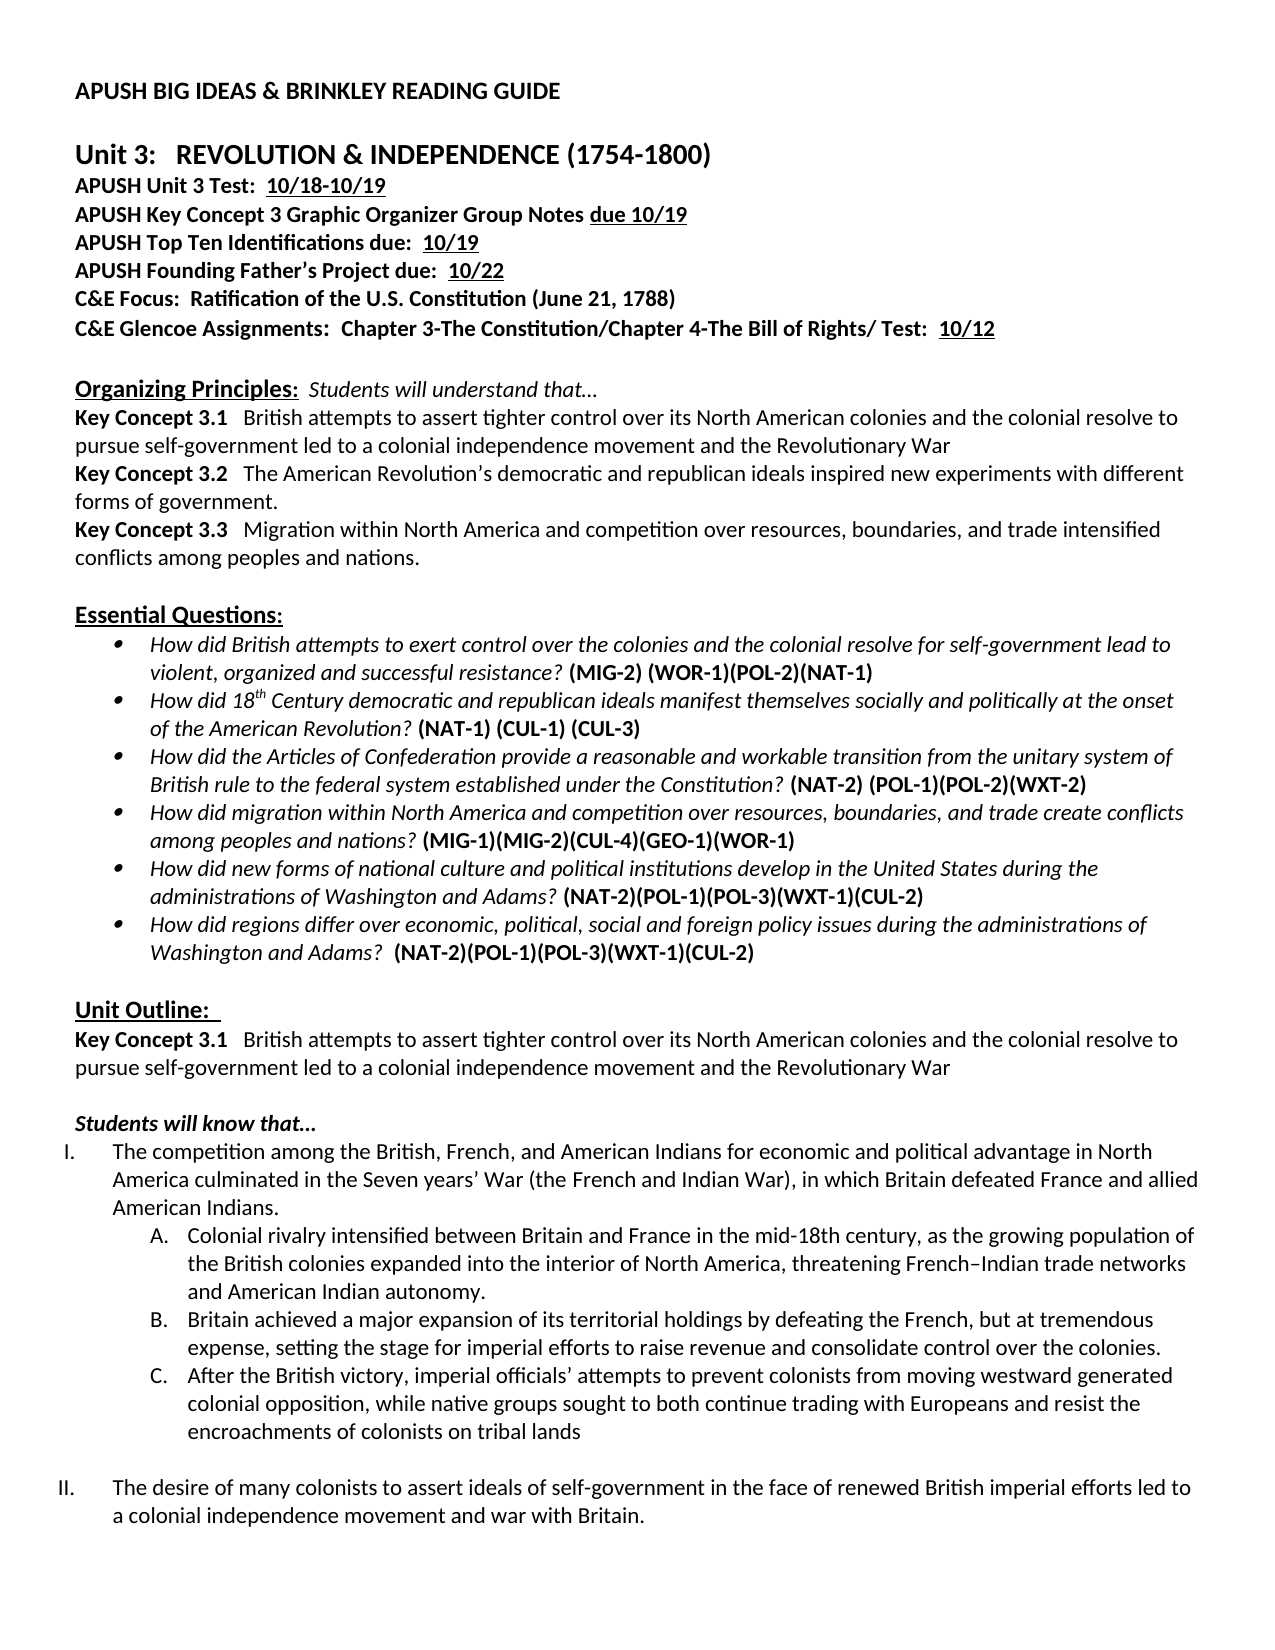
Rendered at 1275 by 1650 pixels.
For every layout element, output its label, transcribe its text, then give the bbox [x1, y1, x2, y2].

text C&E Focus: Ratification of the U.S. Constitution (June 21, 1788) [75, 284, 1200, 312]
text C&E Glencoe Assignments: Chapter 3-The Constitution/Chapter 4-The Bill of Rights/ Test: 10/12 [75, 312, 1200, 342]
list How did the Articles of Confederation provide a reasonable and workable transition from the unitary system of British rule to the federal system established under the Constitution? (NAT-2) (POL-1)(POL-2)(WXT-2) [112, 742, 1200, 798]
text Unit Outline: [75, 994, 1200, 1025]
text Key Concept 3.2 The American Revolution’s democratic and republican ideals inspired new experiments with different forms of government. [75, 459, 1200, 515]
text APUSH Founding Father’s Project due: 10/22 [75, 256, 1200, 284]
text APUSH Top Ten Identifications due: 10/19 [75, 228, 1200, 256]
text APUSH Unit 3 Test: 10/18-10/19 [75, 172, 1200, 200]
list How did British attempts to exert control over the colonies and the colonial resolve for self-government lead to violent, organized and successful resistance? (MIG-2) (WOR-1)(POL-2)(NAT-1) [112, 630, 1200, 686]
list How did new forms of national culture and political institutions develop in the United States during the administrations of Washington and Adams? (NAT-2)(POL-1)(POL-3)(WXT-1)(CUL-2) [112, 854, 1200, 910]
text Key Concept 3.1 British attempts to assert tighter control over its North American colonies and the colonial resolve to pursue self-government led to a colonial independence movement and the Revolutionary War [75, 1025, 1200, 1081]
text Organizing Principles: Students will understand that… [75, 373, 1200, 403]
text Students will know that… [75, 1109, 1200, 1137]
list How did 18th Century democratic and republican ideals manifest themselves socially and politically at the onset of the American Revolution? (NAT-1) (CUL-1) (CUL-3) [112, 686, 1200, 742]
text Unit 3: REVOLUTION & INDEPENDENCE (1754-1800) [75, 136, 1200, 172]
list The competition among the British, French, and American Indians for economic and political advantage in North America culminated in the Seven years’ War (the French and Indian War), in which Britain defeated France and allied American Indians. [75, 1137, 1200, 1221]
text APUSH Key Concept 3 Graphic Organizer Group Notes due 10/19 [75, 200, 1200, 228]
list After the British victory, imperial officials’ attempts to prevent colonists from moving westward generated colonial opposition, while native groups sought to both continue trading with Europeans and resist the encroachments of colonists on tribal lands [150, 1361, 1200, 1445]
list How did regions differ over economic, political, social and foreign policy issues during the administrations of Washington and Adams? (NAT-2)(POL-1)(POL-3)(WXT-1)(CUL-2) [112, 910, 1200, 966]
list Colonial rivalry intensified between Britain and France in the mid-18th century, as the growing population of the British colonies expanded into the interior of North America, threatening French–Indian trade networks and American Indian autonomy. [150, 1221, 1200, 1305]
text Essential Questions: [75, 599, 1200, 630]
list How did migration within North America and competition over resources, boundaries, and trade create conflicts among peoples and nations? (MIG-1)(MIG-2)(CUL-4)(GEO-1)(WOR-1) [112, 798, 1200, 854]
list Britain achieved a major expansion of its territorial holdings by defeating the French, but at tremendous expense, setting the stage for imperial efforts to raise revenue and consolidate control over the colonies. [150, 1305, 1200, 1361]
text Key Concept 3.3 Migration within North America and competition over resources, boundaries, and trade intensified conflicts among peoples and nations. [75, 515, 1200, 571]
list The desire of many colonists to assert ideals of self-government in the face of renewed British imperial efforts led to a colonial independence movement and war with Britain. [75, 1473, 1200, 1529]
text Key Concept 3.1 British attempts to assert tighter control over its North American colonies and the colonial resolve to pursue self-government led to a colonial independence movement and the Revolutionary War [75, 403, 1200, 459]
